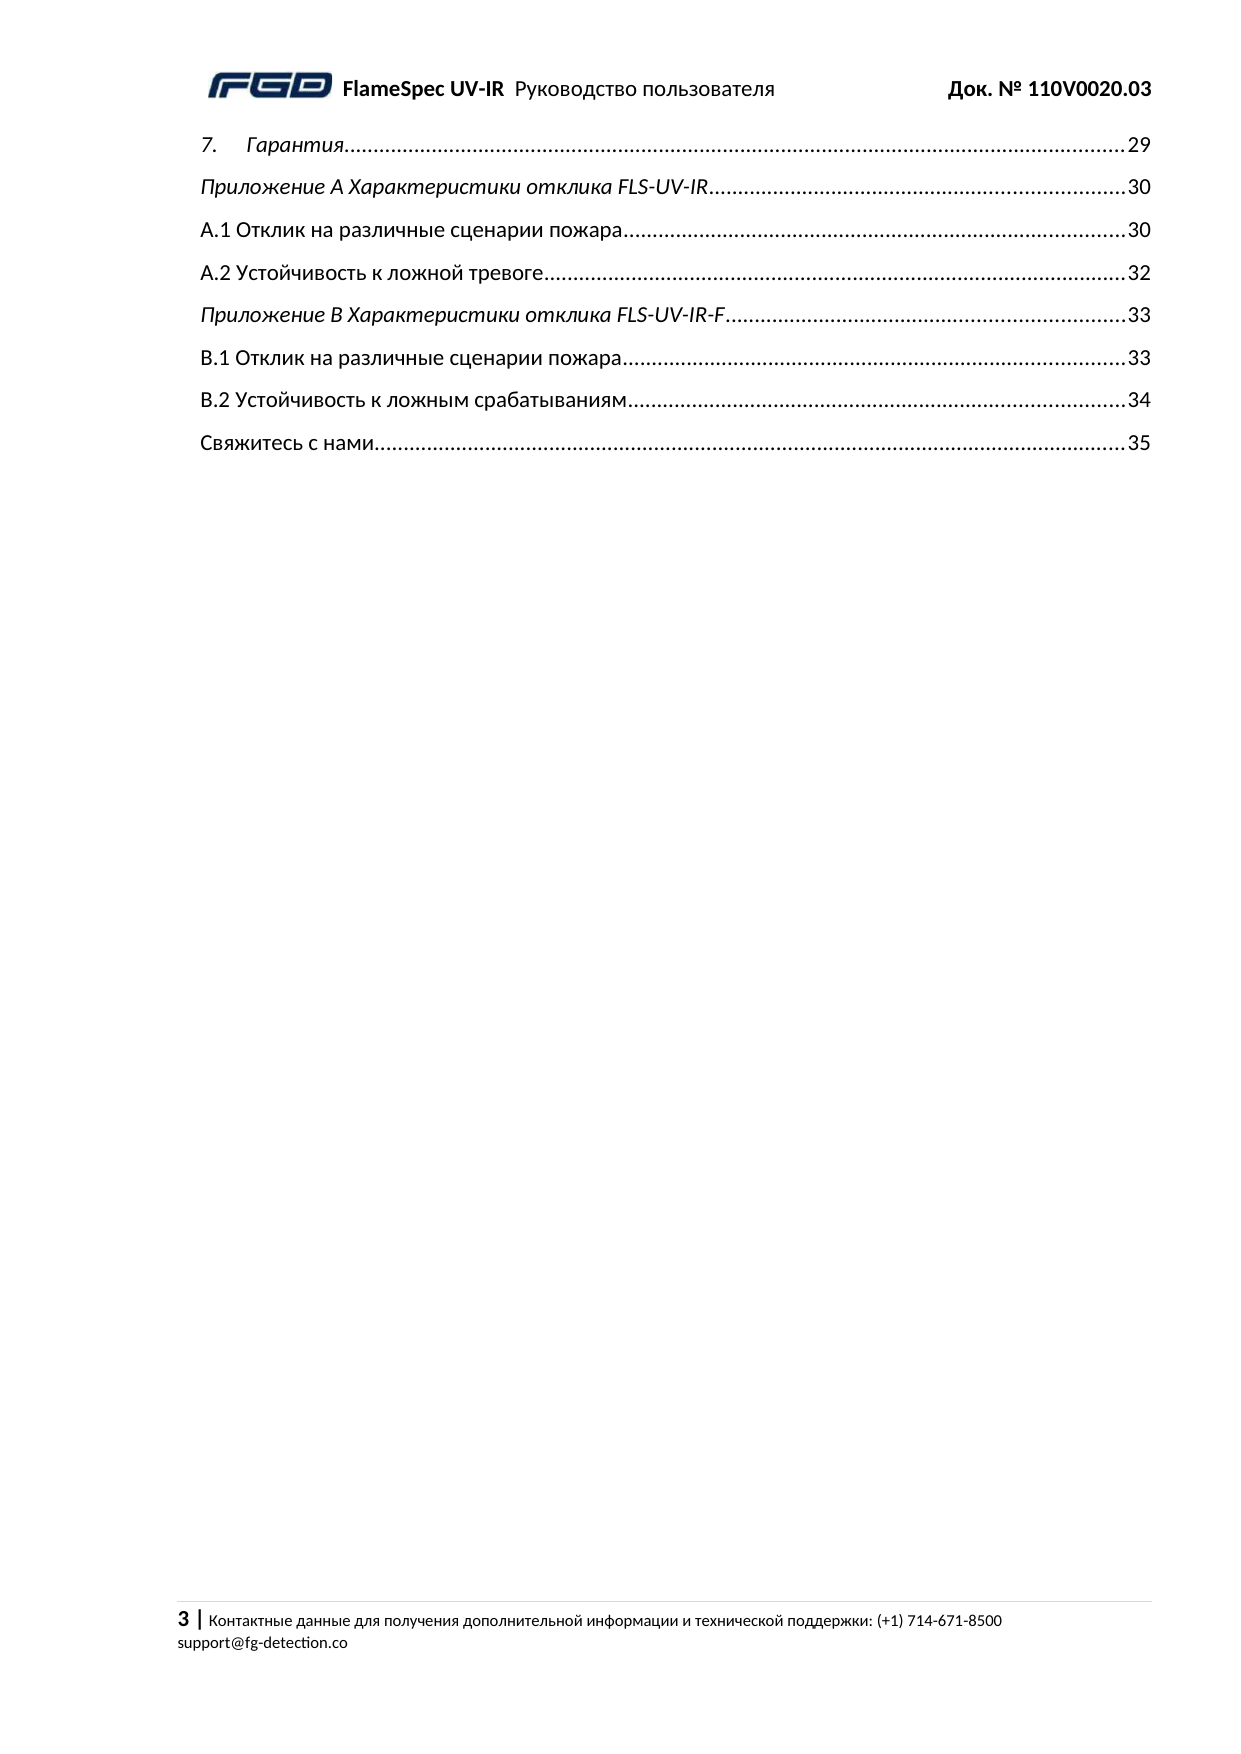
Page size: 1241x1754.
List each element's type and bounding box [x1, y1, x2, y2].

picture [207, 71, 333, 99]
